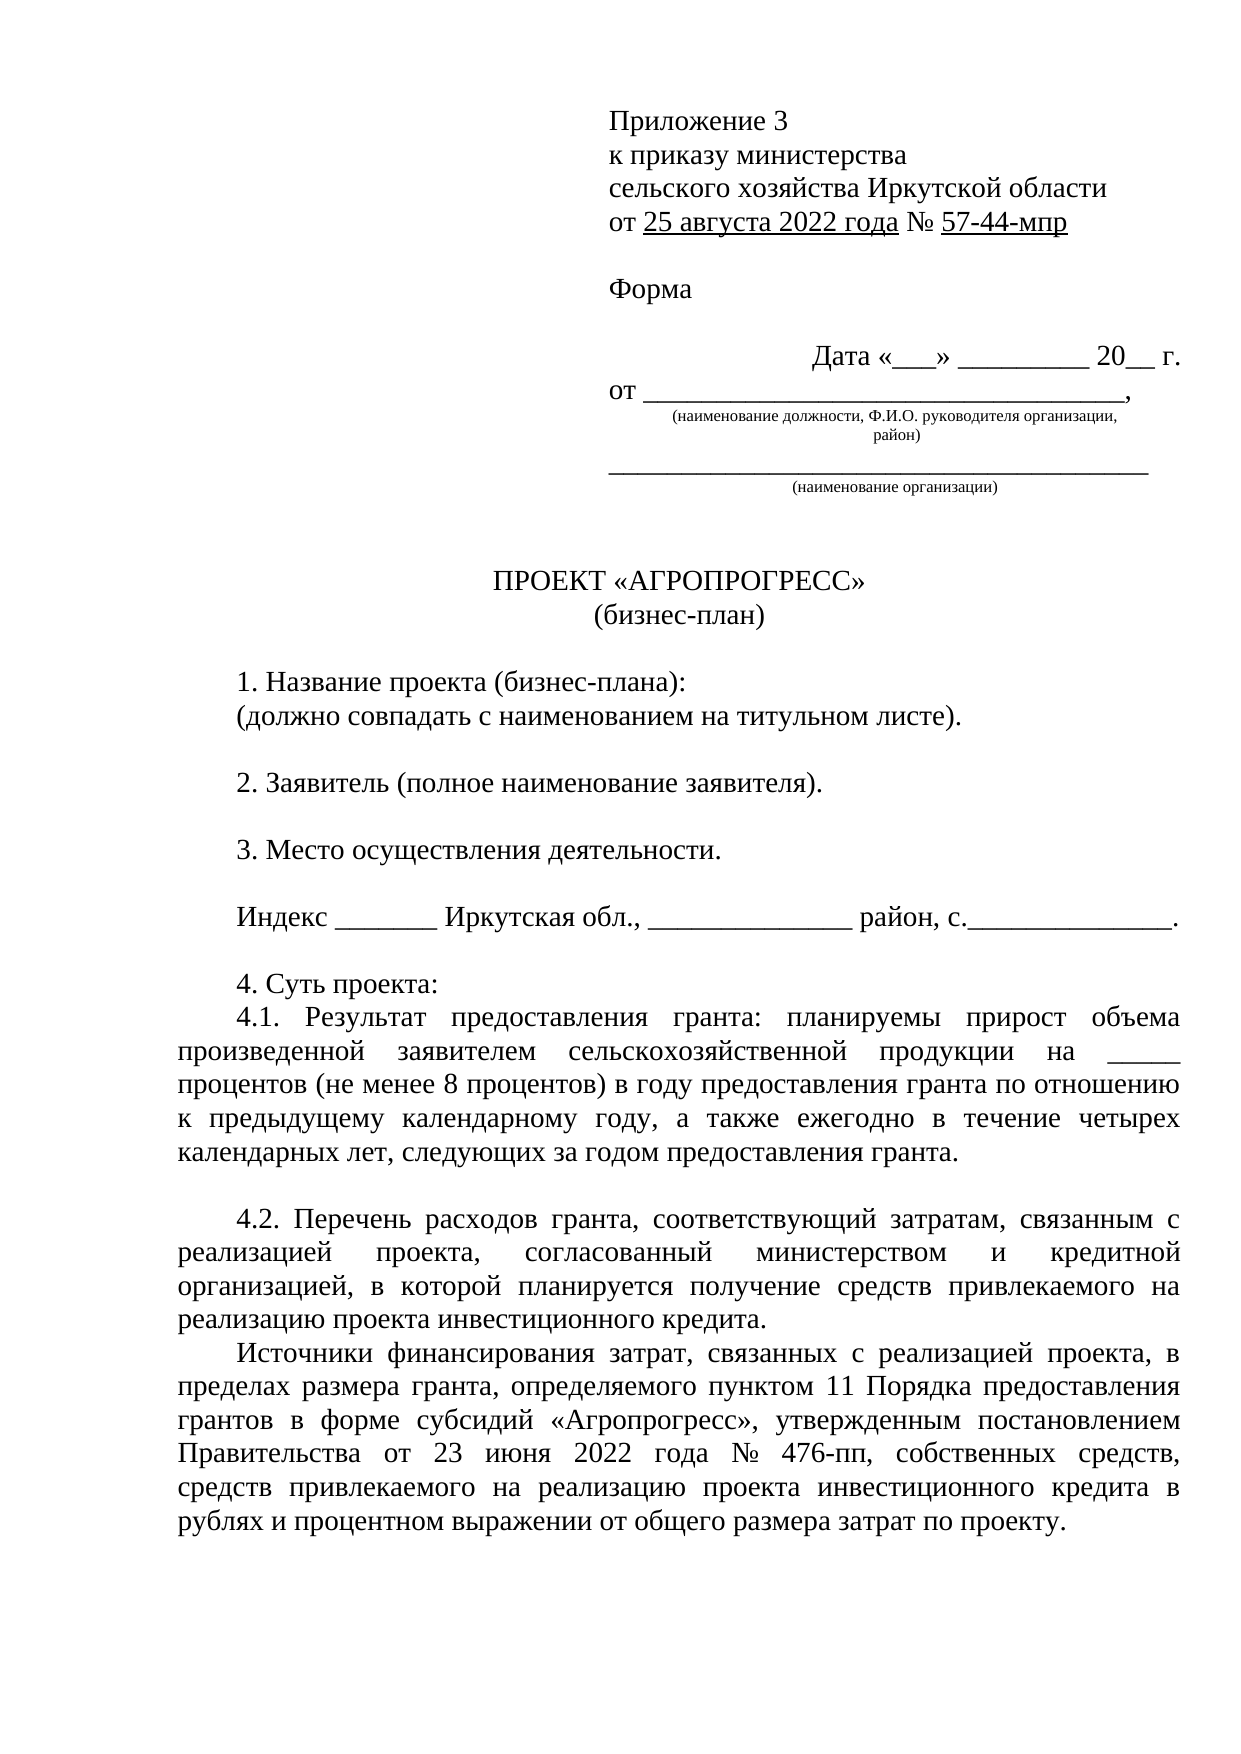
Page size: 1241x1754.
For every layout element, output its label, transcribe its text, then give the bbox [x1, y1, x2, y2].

text Индекс _______ Иркутская обл., ______________ район, с.______________. [177, 899, 1181, 932]
text 4.2. Перечень расходов гранта, соответствующий затратам, связанным с реализацией проекта, согласованный министерством и кредитной организацией, в которой планируется получение средств привлекаемого на реализацию проекта инвестиционного кредита. [177, 1201, 1181, 1335]
text сельского хозяйства Иркутской области [608, 171, 1181, 204]
text (наименование должности, Ф.И.О. руководителя организации, район) [608, 405, 1181, 444]
text 1. Название проекта (бизнес-плана): [177, 664, 1181, 698]
text от 25 августа 2022 года № 57-44-мпр [608, 204, 1181, 238]
text (бизнес-план) [177, 597, 1181, 631]
text _____________________________________ [608, 444, 1181, 477]
text 2. Заявитель (полное наименование заявителя). [177, 765, 1181, 798]
text от _________________________________, [608, 372, 1181, 405]
text 4. Суть проекта: [177, 966, 1181, 999]
text Форма [608, 271, 1181, 305]
text Дата «___» _________ 20__ г. [608, 338, 1181, 372]
text ПРОЕКТ «АГРОПРОГРЕСС» [177, 563, 1181, 597]
text (наименование организации) [608, 477, 1181, 496]
text (должно совпадать с наименованием на титульном листе). [177, 698, 1181, 731]
text Приложение 3 [608, 103, 1181, 137]
text 4.1. Результат предоставления гранта: планируемы прирост объема произведенной заявителем сельскохозяйственной продукции на _____ процентов (не менее 8 процентов) в году предоставления гранта по отношению к предыдущему календарному году, а также ежегодно в течение четырех календарных лет, следующих за годом предоставления гранта. [177, 999, 1181, 1167]
text Источники финансирования затрат, связанных с реализацией проекта, в пределах размера гранта, определяемого пунктом 11 Порядка предоставления грантов в форме субсидий «Агропрогресс», утвержденным постановлением Правительства от 23 июня 2022 года № 476-пп, собственных средств, средств привлекаемого на реализацию проекта инвестиционного кредита в рублях и процентном выражении от общего размера затрат по проекту. [177, 1335, 1181, 1536]
text к приказу министерства [608, 137, 1181, 171]
text 3. Место осуществления деятельности. [177, 832, 1181, 865]
